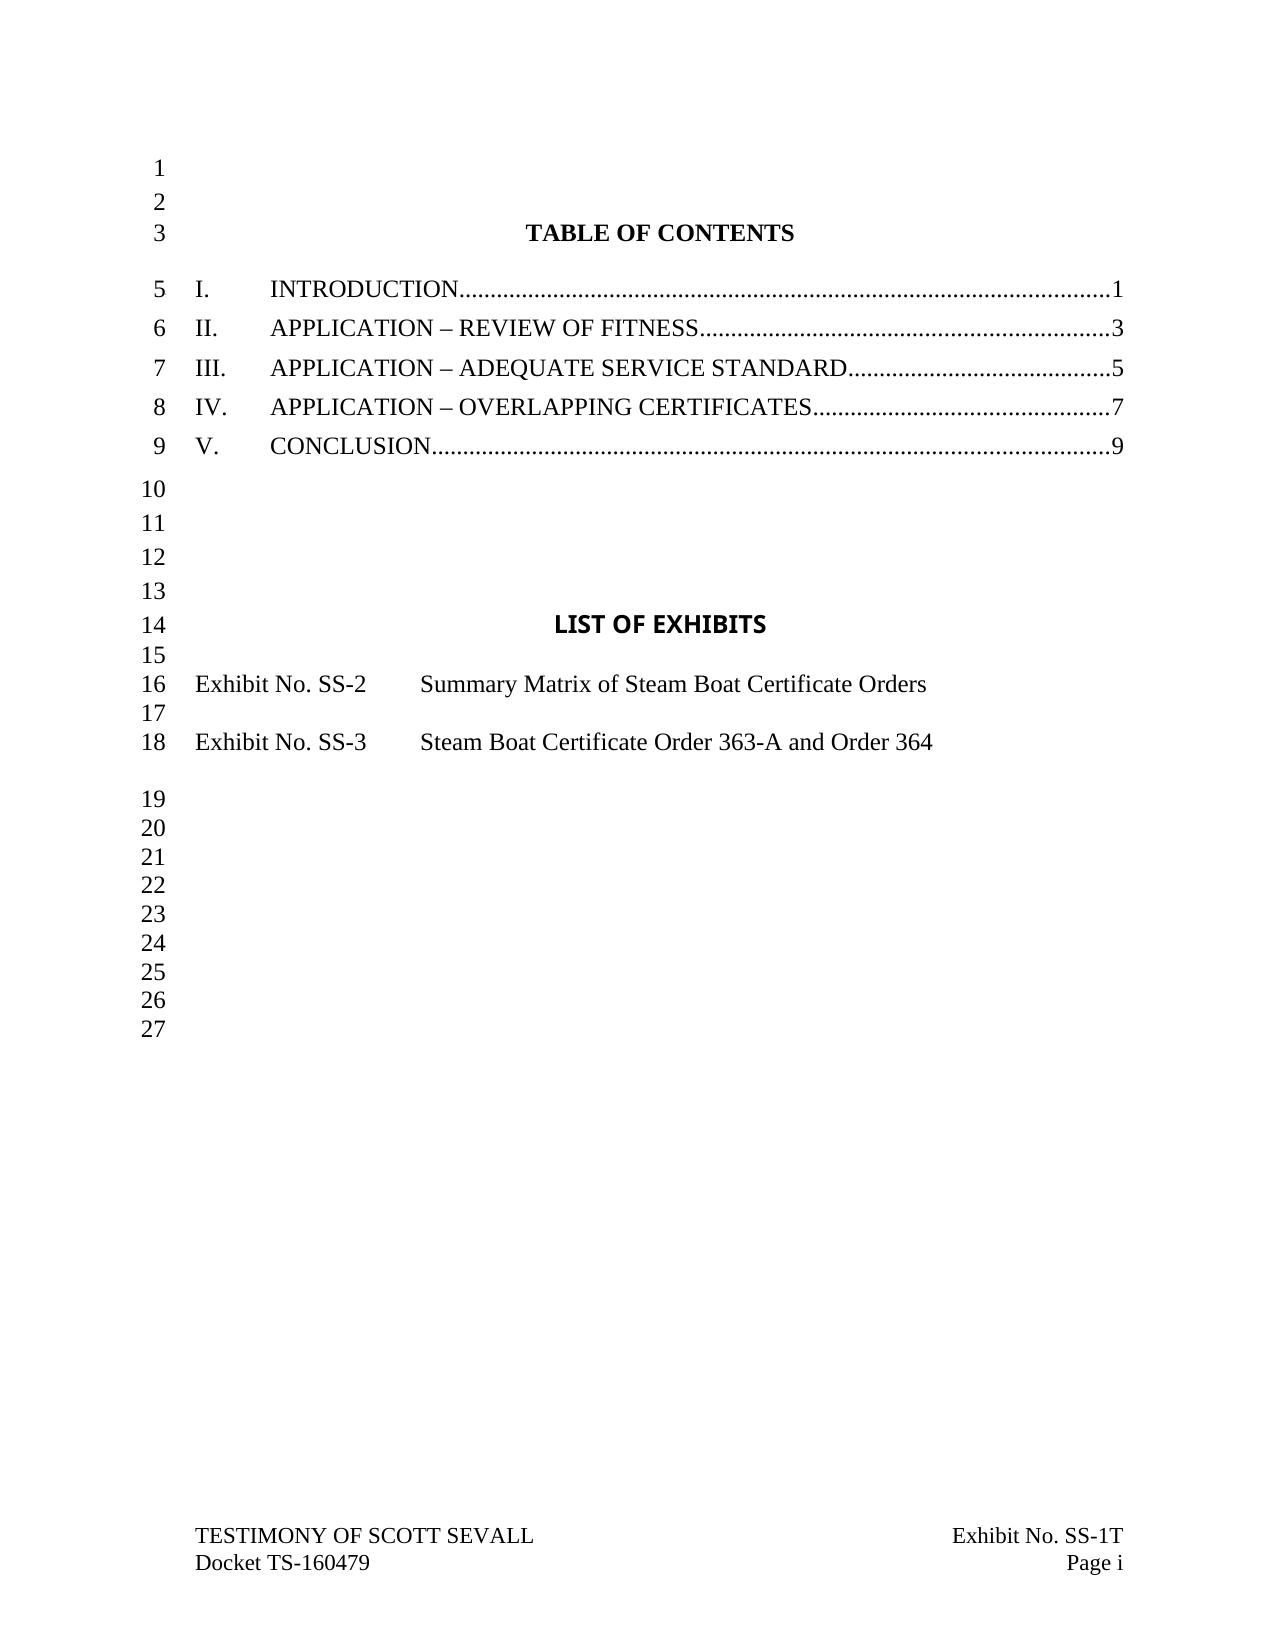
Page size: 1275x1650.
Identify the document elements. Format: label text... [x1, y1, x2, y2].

text Exhibit No. SS-3 Steam Boat Certificate Order 363-A and Order 364 [195, 727, 1125, 756]
text Exhibit No. SS-2 Summary Matrix of Steam Boat Certificate Orders [195, 669, 1125, 698]
text TABLE OF CONTENTS [195, 218, 1125, 247]
text List of Exhibits [195, 606, 1125, 641]
